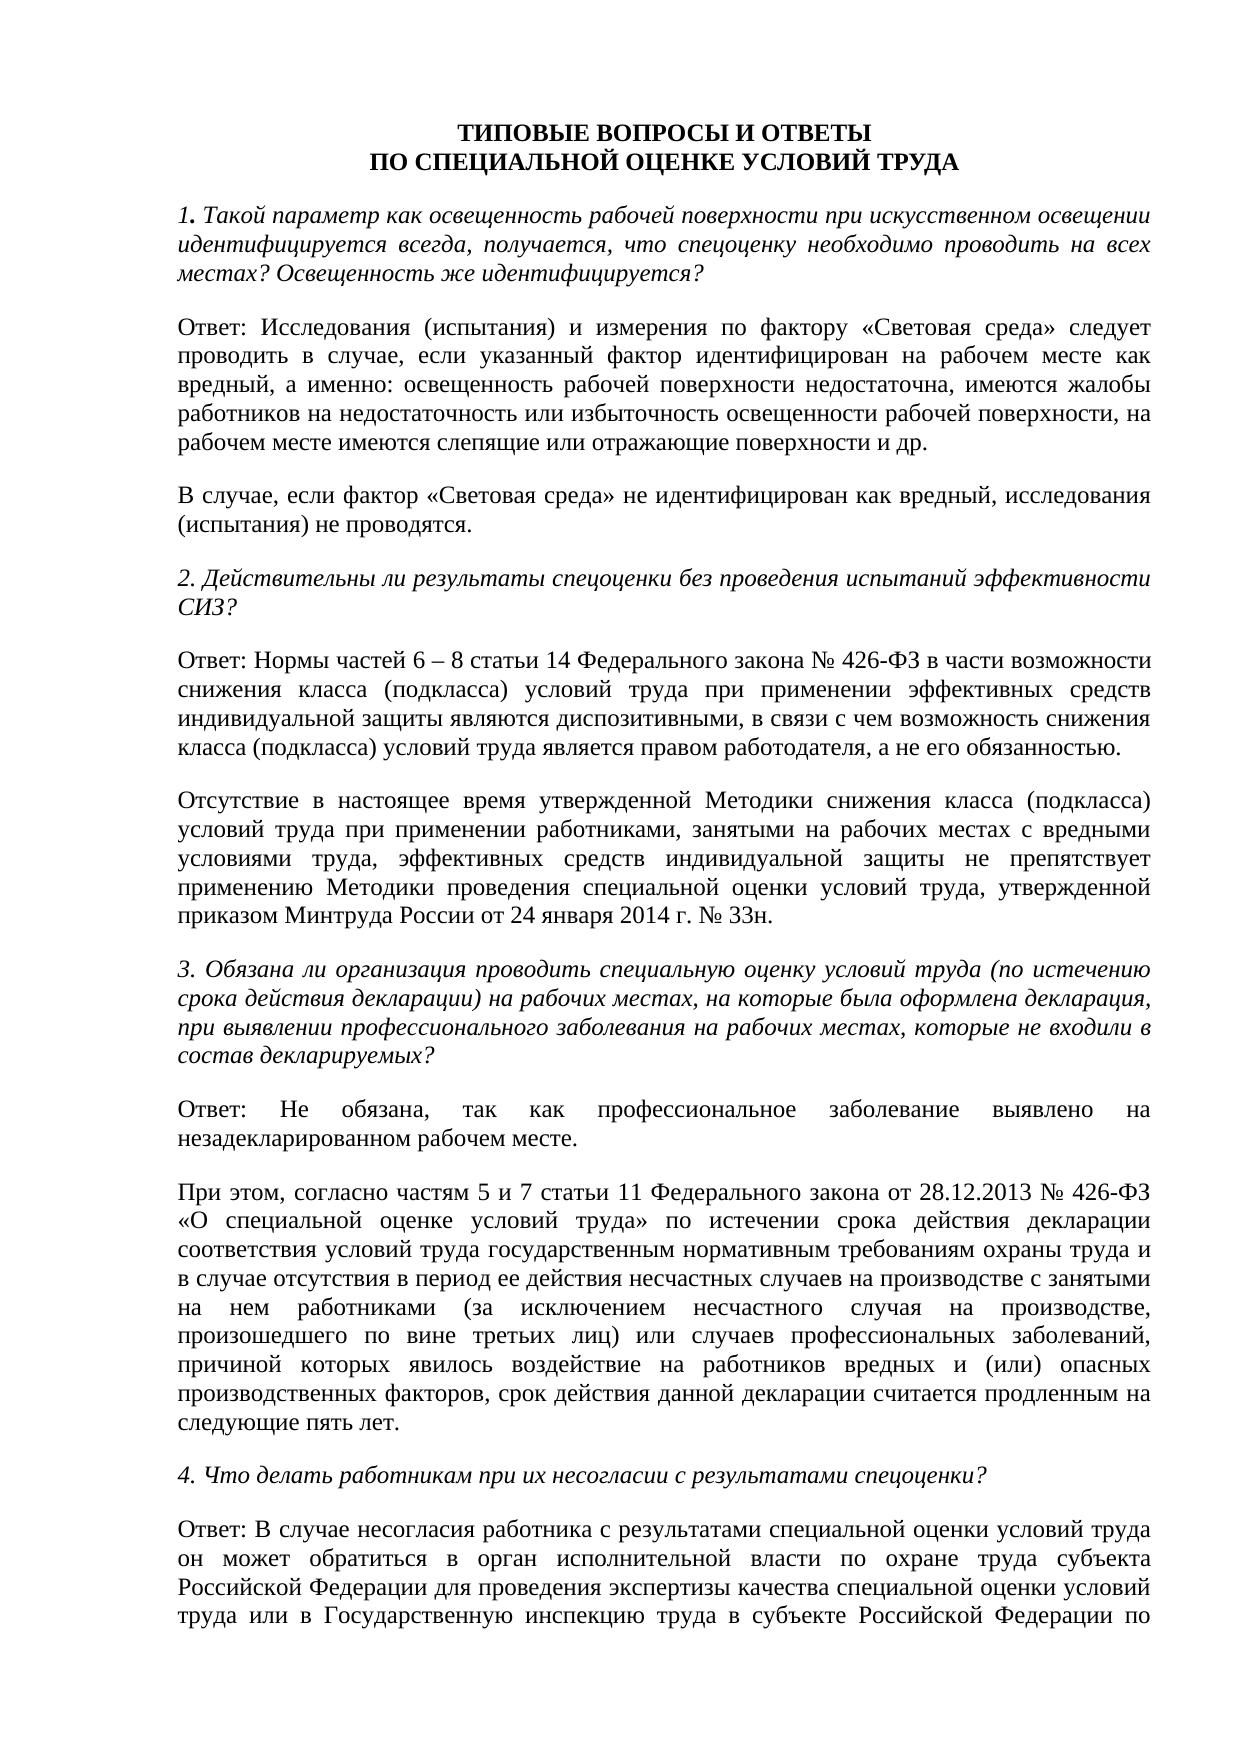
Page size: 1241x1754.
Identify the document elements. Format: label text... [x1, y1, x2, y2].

text Отсутствие в настоящее время утвержденной Методики снижения класса (подкласса) условий труда при применении работниками, занятыми на рабочих местах с вредными условиями труда, эффективных средств индивидуальной защиты не препятствует применению Методики проведения специальной оценки условий труда, утвержденной приказом Минтруда России от 24 января 2014 г. № 33н. [177, 786, 1152, 929]
text ПО СПЕЦИАЛЬНОЙ ОЦЕНКЕ УСЛОВИЙ ТРУДА [177, 147, 1152, 176]
text В случае, если фактор «Световая среда» не идентифицирован как вредный, исследования (испытания) не проводятся. [177, 481, 1152, 538]
text Ответ: Исследования (испытания) и измерения по фактору «Световая среда» следует проводить в случае, если указанный фактор идентифицирован на рабочем месте как вредный, а именно: освещенность рабочей поверхности недостаточна, имеются жалобы работников на недостаточность или избыточность освещенности рабочей поверхности, на рабочем месте имеются слепящие или отражающие поверхности и др. [177, 312, 1152, 456]
text Ответ: Нормы частей 6 – 8 статьи 14 Федерального закона № 426-ФЗ в части возможности снижения класса (подкласса) условий труда при применении эффективных средств индивидуальной защиты являются диспозитивными, в связи с чем возможность снижения класса (подкласса) условий труда является правом работодателя, а не его обязанностью. [177, 646, 1152, 761]
text 1. Такой параметр как освещенность рабочей поверхности при искусственном освещении идентифицируется всегда, получается, что спецоценку необходимо проводить на всех местах? Освещенность же идентифицируется? [177, 201, 1152, 287]
text ТИПОВЫЕ ВОПРОСЫ И ОТВЕТЫ [177, 118, 1152, 147]
text 4. Что делать работникам при их несогласии с результатами спецоценки? [177, 1461, 1152, 1489]
text 3. Обязана ли организация проводить специальную оценку условий труда (по истечению срока действия декларации) на рабочих местах, на которые была оформлена декларация, при выявлении профессионального заболевания на рабочих местах, которые не входили в состав декларируемых? [177, 954, 1152, 1069]
text При этом, согласно частям 5 и 7 статьи 11 Федерального закона от 28.12.2013 № 426-ФЗ «О специальной оценке условий труда» по истечении срока действия декларации соответствия условий труда государственным нормативным требованиям охраны труда и в случае отсутствия в период ее действия несчастных случаев на производстве с занятыми на нем работниками (за исключением несчастного случая на производстве, произошедшего по вине третьих лиц) или случаев профессиональных заболеваний, причиной которых явилось воздействие на работников вредных и (или) опасных производственных факторов, срок действия данной декларации считается продленным на следующие пять лет. [177, 1177, 1152, 1436]
text Ответ: Не обязана, так как профессиональное заболевание выявлено на незадекларированном рабочем месте. [177, 1094, 1152, 1152]
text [177, 1514, 1152, 1629]
text 2. Действительны ли результаты спецоценки без проведения испытаний эффективности СИЗ? [177, 563, 1152, 621]
